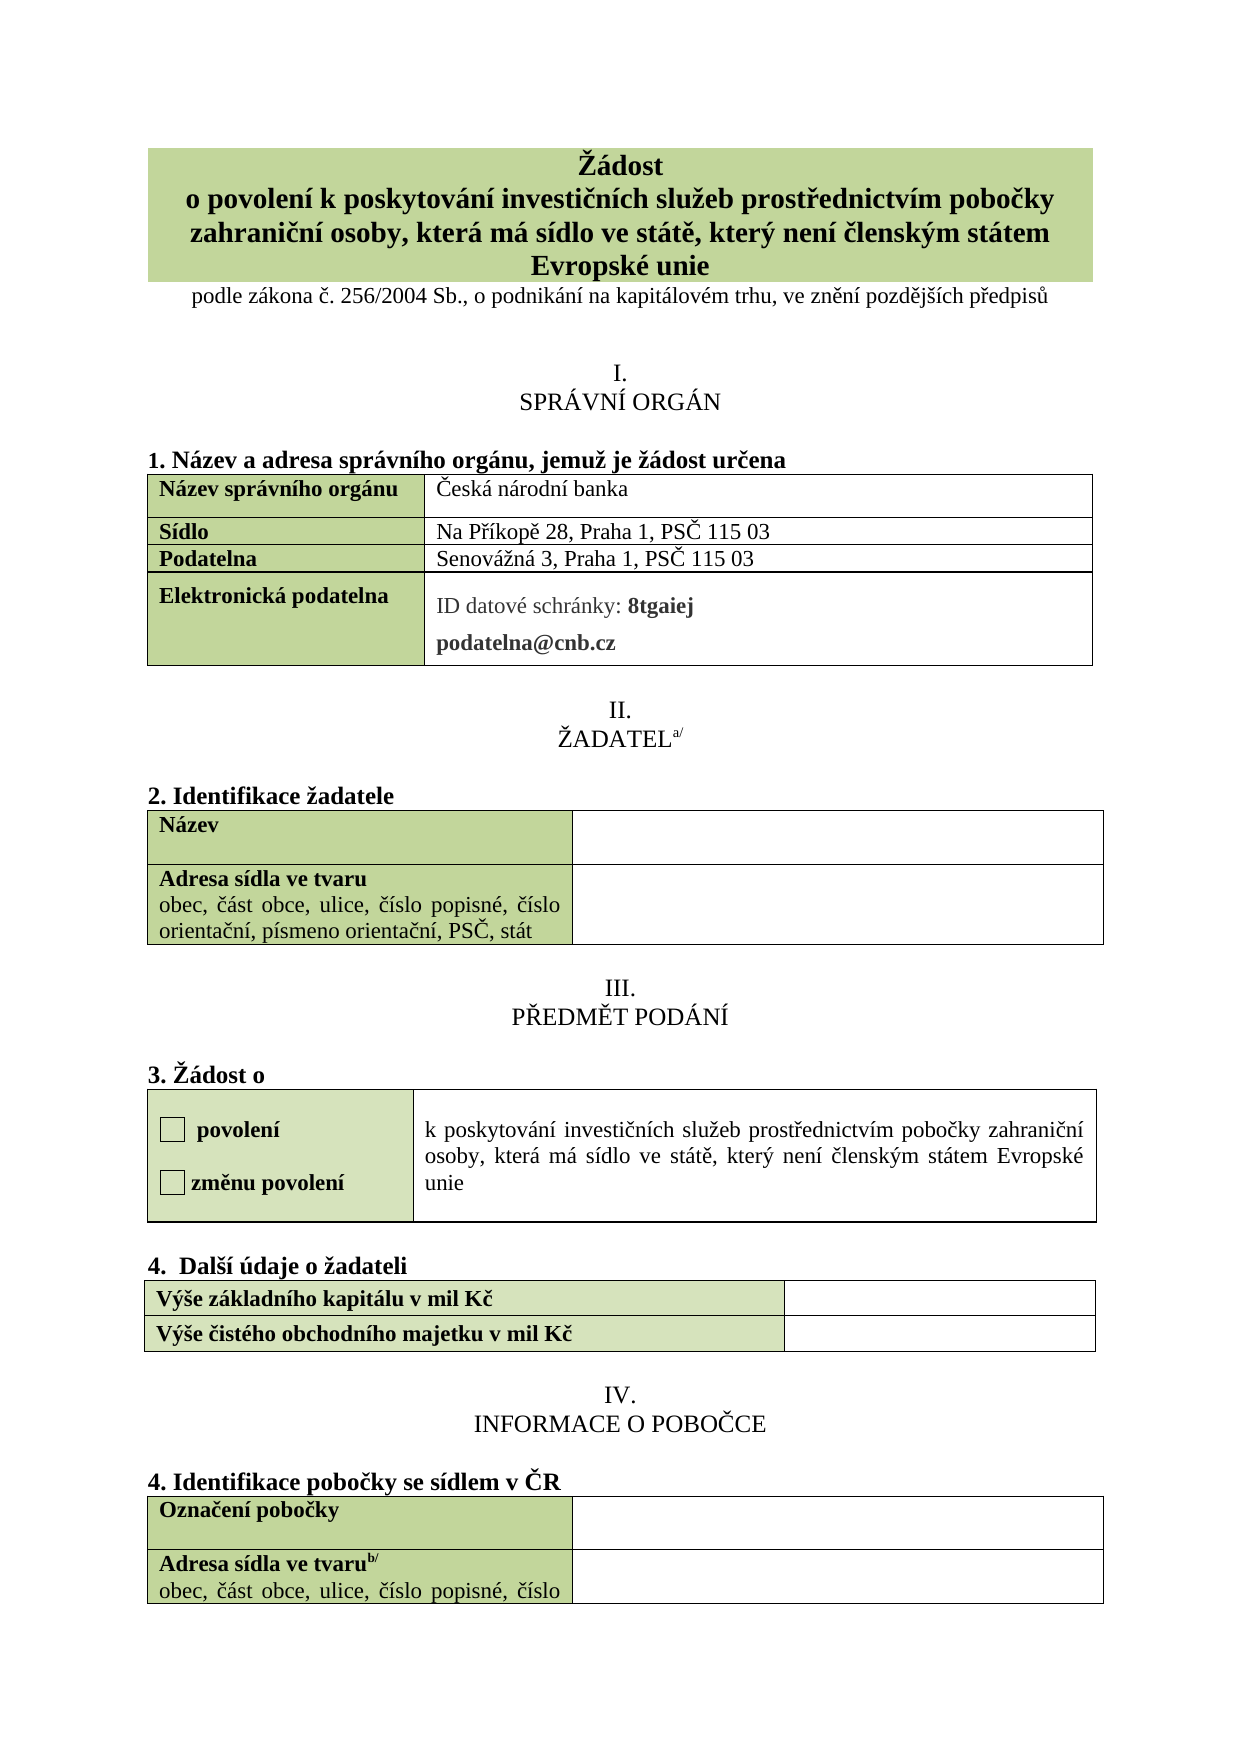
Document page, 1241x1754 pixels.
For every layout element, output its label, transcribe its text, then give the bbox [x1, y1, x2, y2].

table_header Název správního orgánu [148, 475, 424, 517]
table_cell Senovážná 3, Praha 1, PSČ 115 03 [425, 545, 1092, 571]
table_cell [573, 1550, 1103, 1603]
table_cell ID datové schránky: 8tgaiej podatelna@cnb.cz [425, 573, 1092, 665]
table_cell Podatelna [148, 545, 424, 571]
text PŘEDMĚT PODÁNÍ [148, 1002, 1093, 1031]
table_header povolení změnu povolení [148, 1090, 413, 1221]
table_header [573, 1497, 1103, 1549]
text o povolení k poskytování investičních služeb prostřednictvím pobočky zahraniční osoby, která má sídlo ve státě, který není členským státem Evropské unie [148, 181, 1093, 282]
text 4. Další údaje o žadateli [148, 1251, 1093, 1280]
table_header Označení pobočky [148, 1497, 572, 1549]
table_header [573, 811, 1103, 864]
table_cell Sídlo [148, 518, 424, 544]
table_cell Elektronická podatelna [148, 573, 424, 665]
table_cell [785, 1316, 1095, 1351]
table_cell Na Příkopě 28, Praha 1, PSČ 115 03 [425, 518, 1092, 544]
text I. [148, 358, 1093, 387]
text IV. [148, 1381, 1093, 1409]
table_header [785, 1281, 1095, 1315]
text 2. Identifikace žadatele [148, 781, 1093, 810]
table_header k poskytování investičních služeb prostřednictvím pobočky zahraniční osoby, která má sídlo ve státě, který není členským státem Evropské unie [414, 1090, 1096, 1221]
table_header Název [148, 811, 572, 864]
text Žádost [148, 148, 1093, 181]
table_header Česká národní banka [425, 475, 1092, 517]
text iNFORMACE O POBOČce [148, 1409, 1093, 1438]
text 4. Identifikace pobočky se sídlem v ČR [148, 1467, 1093, 1496]
table_header Výše základního kapitálu v mil Kč [145, 1281, 784, 1315]
text 3. Žádost o [148, 1060, 1093, 1088]
list podle zákona č. 256/2004 Sb., o podnikání na kapitálovém trhu, ve znění pozdějších předpisů [148, 282, 1093, 308]
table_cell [148, 1550, 572, 1603]
text III. [148, 973, 1093, 1002]
text Správní orgán [148, 387, 1093, 416]
text 1. Název a adresa správního orgánu, jemuž je žádost určena [148, 445, 1093, 473]
table_cell [573, 865, 1103, 944]
text ŽADATELa/ [148, 724, 1093, 752]
table_cell Výše čistého obchodního majetku v mil Kč [145, 1316, 784, 1351]
text II. [148, 695, 1093, 724]
table_cell Adresa sídla ve tvaru obec, část obce, ulice, číslo popisné, číslo orientační, písmeno orientační, PSČ, stát [148, 865, 572, 944]
